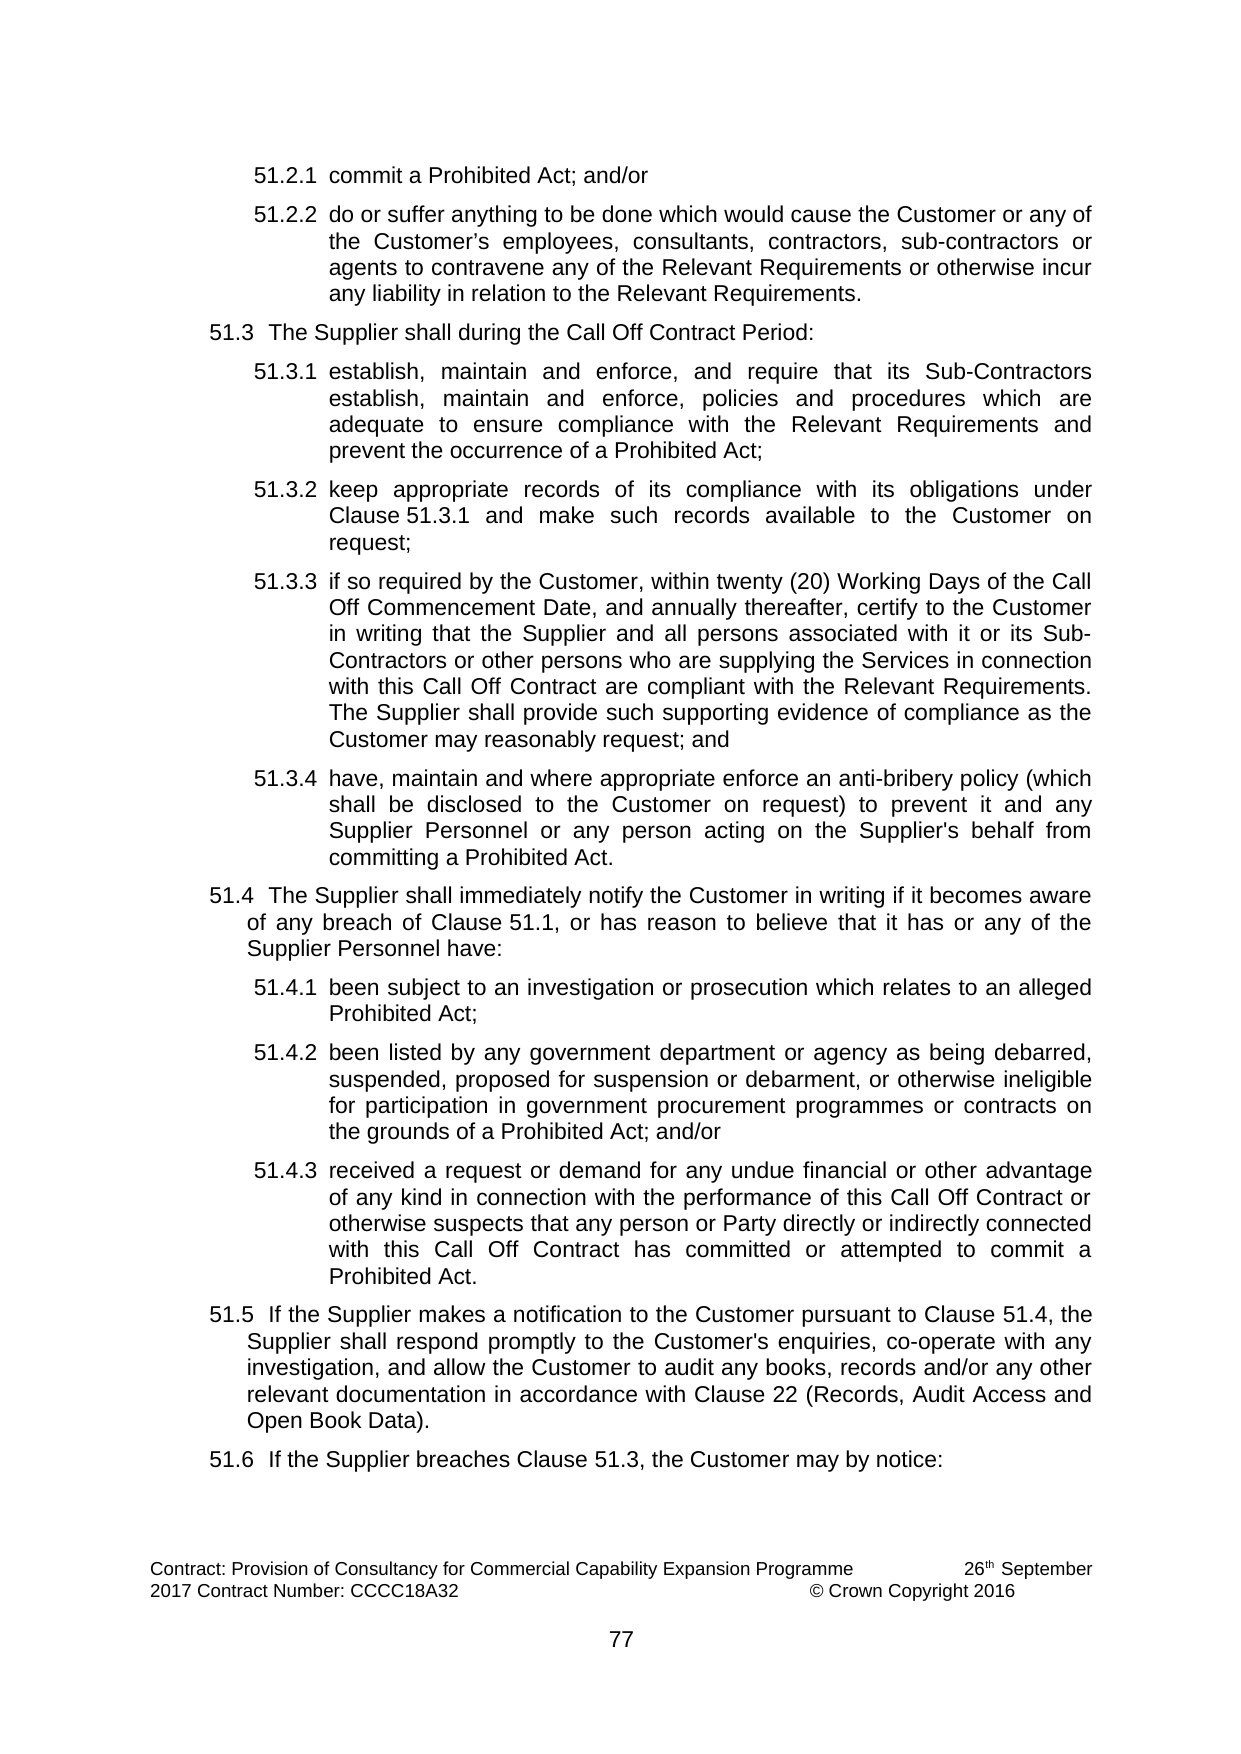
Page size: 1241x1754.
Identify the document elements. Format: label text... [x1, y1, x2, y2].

text If the Supplier makes a notification to the Customer pursuant to Clause 51.4, the Supplier shall respond promptly to the Customer's enquiries, co-operate with any investigation, and allow the Customer to audit any books, records and/or any other relevant documentation in accordance with Clause 22 (Records, Audit Access and Open Book Data). [209, 1301, 1093, 1433]
text have, maintain and where appropriate enforce an anti-bribery policy (which shall be disclosed to the Customer on request) to prevent it and any Supplier Personnel or any person acting on the Supplier's behalf from committing a Prohibited Act. [253, 764, 1093, 870]
text received a request or demand for any undue financial or other advantage of any kind in connection with the performance of this Call Off Contract or otherwise suspects that any person or Party directly or indirectly connected with this Call Off Contract has committed or attempted to commit a Prohibited Act. [253, 1157, 1093, 1289]
text commit a Prohibited Act; and/or [253, 162, 1093, 189]
text The Supplier shall immediately notify the Customer in writing if it becomes aware of any breach of Clause 51.1, or has reason to believe that it has or any of the Supplier Personnel have: [209, 882, 1093, 962]
text if so required by the Customer, within twenty (20) Working Days of the Call Off Commencement Date, and annually thereafter, certify to the Customer in writing that the Supplier and all persons associated with it or its Sub-Contractors or other persons who are supplying the Services in connection with this Call Off Contract are compliant with the Relevant Requirements. The Supplier shall provide such supporting evidence of compliance as the Customer may reasonably request; and [253, 568, 1093, 752]
text keep appropriate records of its compliance with its obligations under Clause 51.3.1 and make such records available to the Customer on request; [253, 476, 1093, 555]
text do or suffer anything to be done which would cause the Customer or any of the Customer’s employees, consultants, contractors, sub-contractors or agents to contravene any of the Relevant Requirements or otherwise incur any liability in relation to the Relevant Requirements. [253, 201, 1093, 307]
text The Supplier shall during the Call Off Contract Period: [209, 319, 1093, 346]
text been listed by any government department or agency as being debarred, suspended, proposed for suspension or debarment, or otherwise ineligible for participation in government procurement programmes or contracts on the grounds of a Prohibited Act; and/or [253, 1039, 1093, 1145]
text If the Supplier breaches Clause 51.3, the Customer may by notice: [209, 1446, 1093, 1472]
text establish, maintain and enforce, and require that its Sub-Contractors establish, maintain and enforce, policies and procedures which are adequate to ensure compliance with the Relevant Requirements and prevent the occurrence of a Prohibited Act; [253, 358, 1093, 463]
text been subject to an investigation or prosecution which relates to an alleged Prohibited Act; [253, 974, 1093, 1027]
